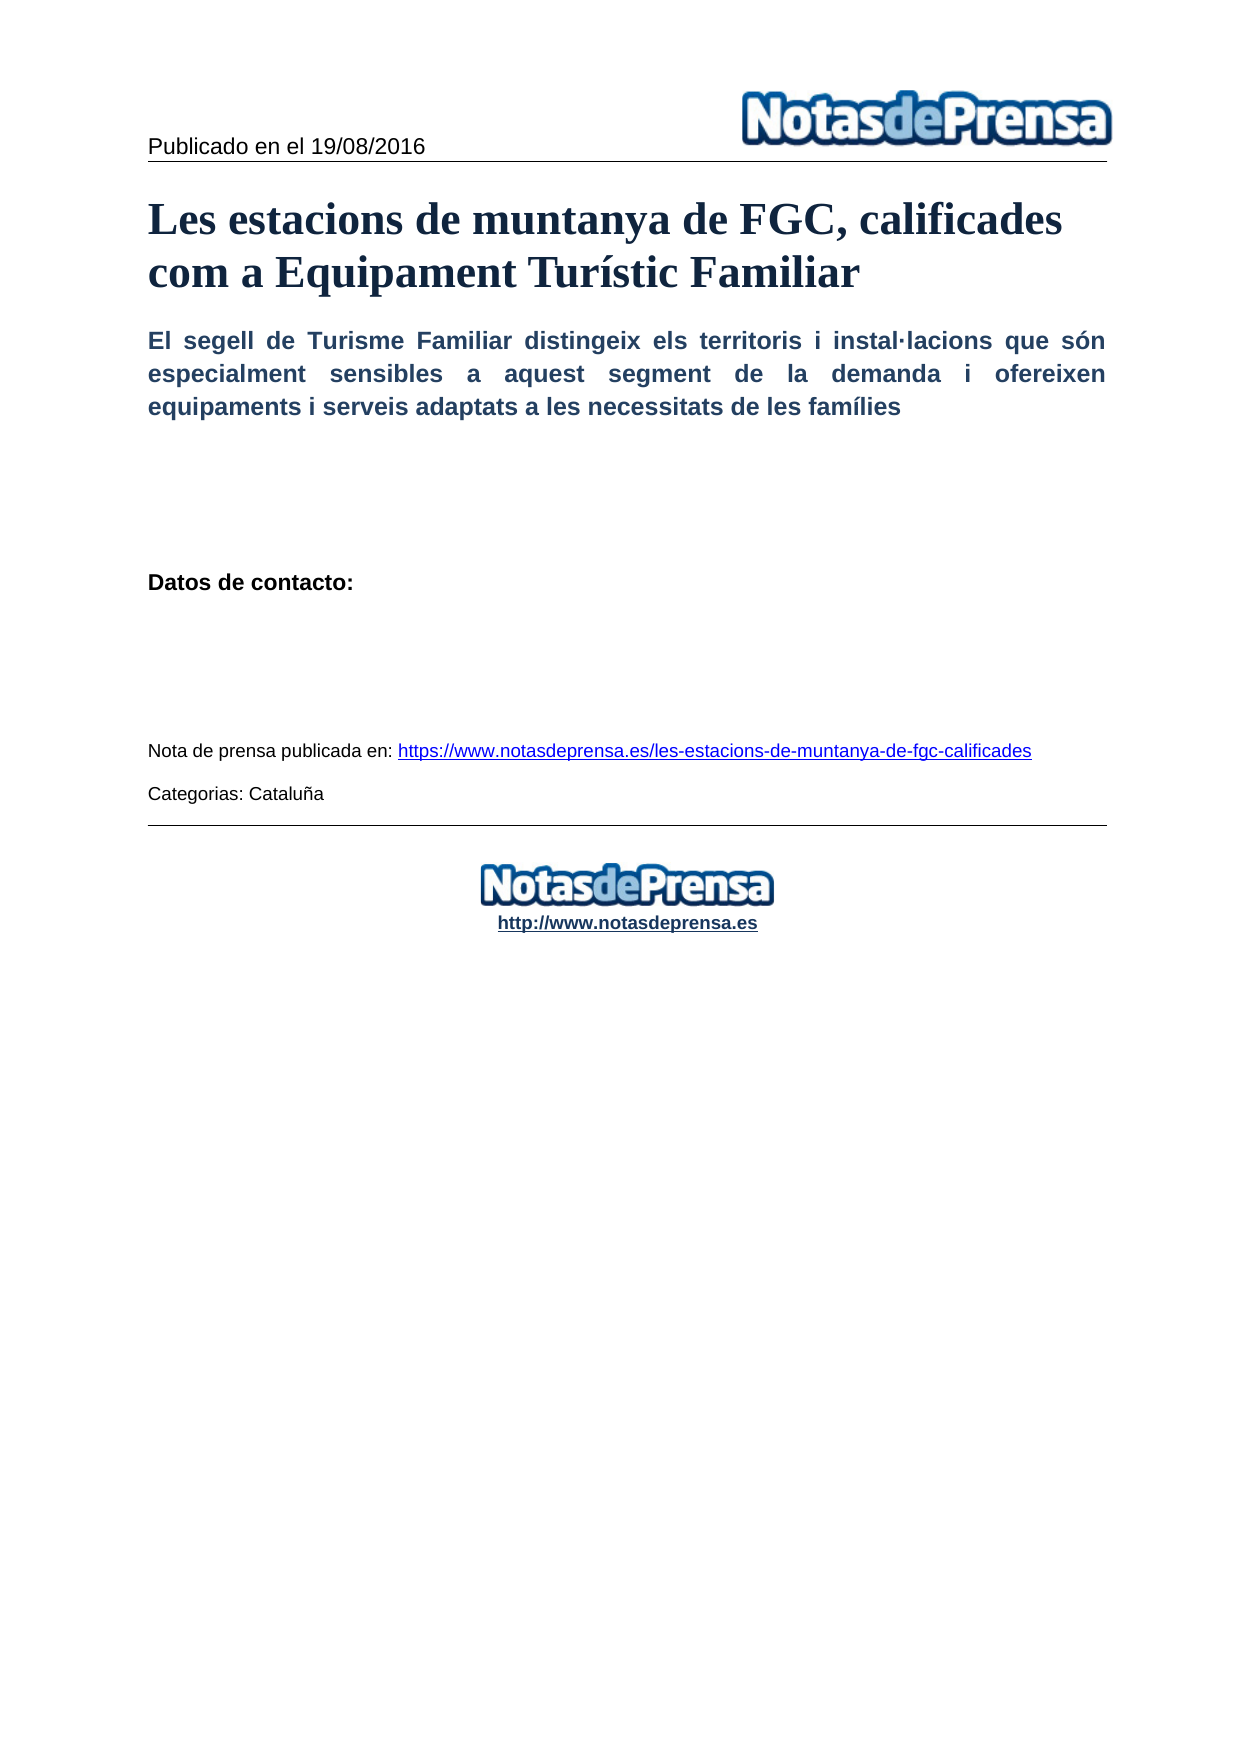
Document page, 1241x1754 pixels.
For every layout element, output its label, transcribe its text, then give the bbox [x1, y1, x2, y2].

text Publicado en el 19/08/2016 [148, 133, 1107, 161]
text http://www.notasdeprensa.es [148, 912, 1107, 934]
picture [742, 90, 1113, 148]
text Datos de contacto: [148, 568, 1107, 595]
subtitle Les estacions de muntanya de FGC, calificades com a Equipament Turístic Familiar [148, 192, 1107, 297]
picture [480, 862, 775, 908]
subtitle El segell de Turisme Familiar distingeix els territoris i instal·lacions que són especialment sensibles a aquest segment de la demanda i ofereixen equipaments i serveis adaptats a les necessitats de les famílies [148, 326, 1107, 421]
text Categorias: Cataluña [148, 783, 1107, 804]
text Nota de prensa publicada en: https://www.notasdeprensa.es/les-estacions-de-muntanya-de-fgc-calificades [148, 740, 1107, 762]
